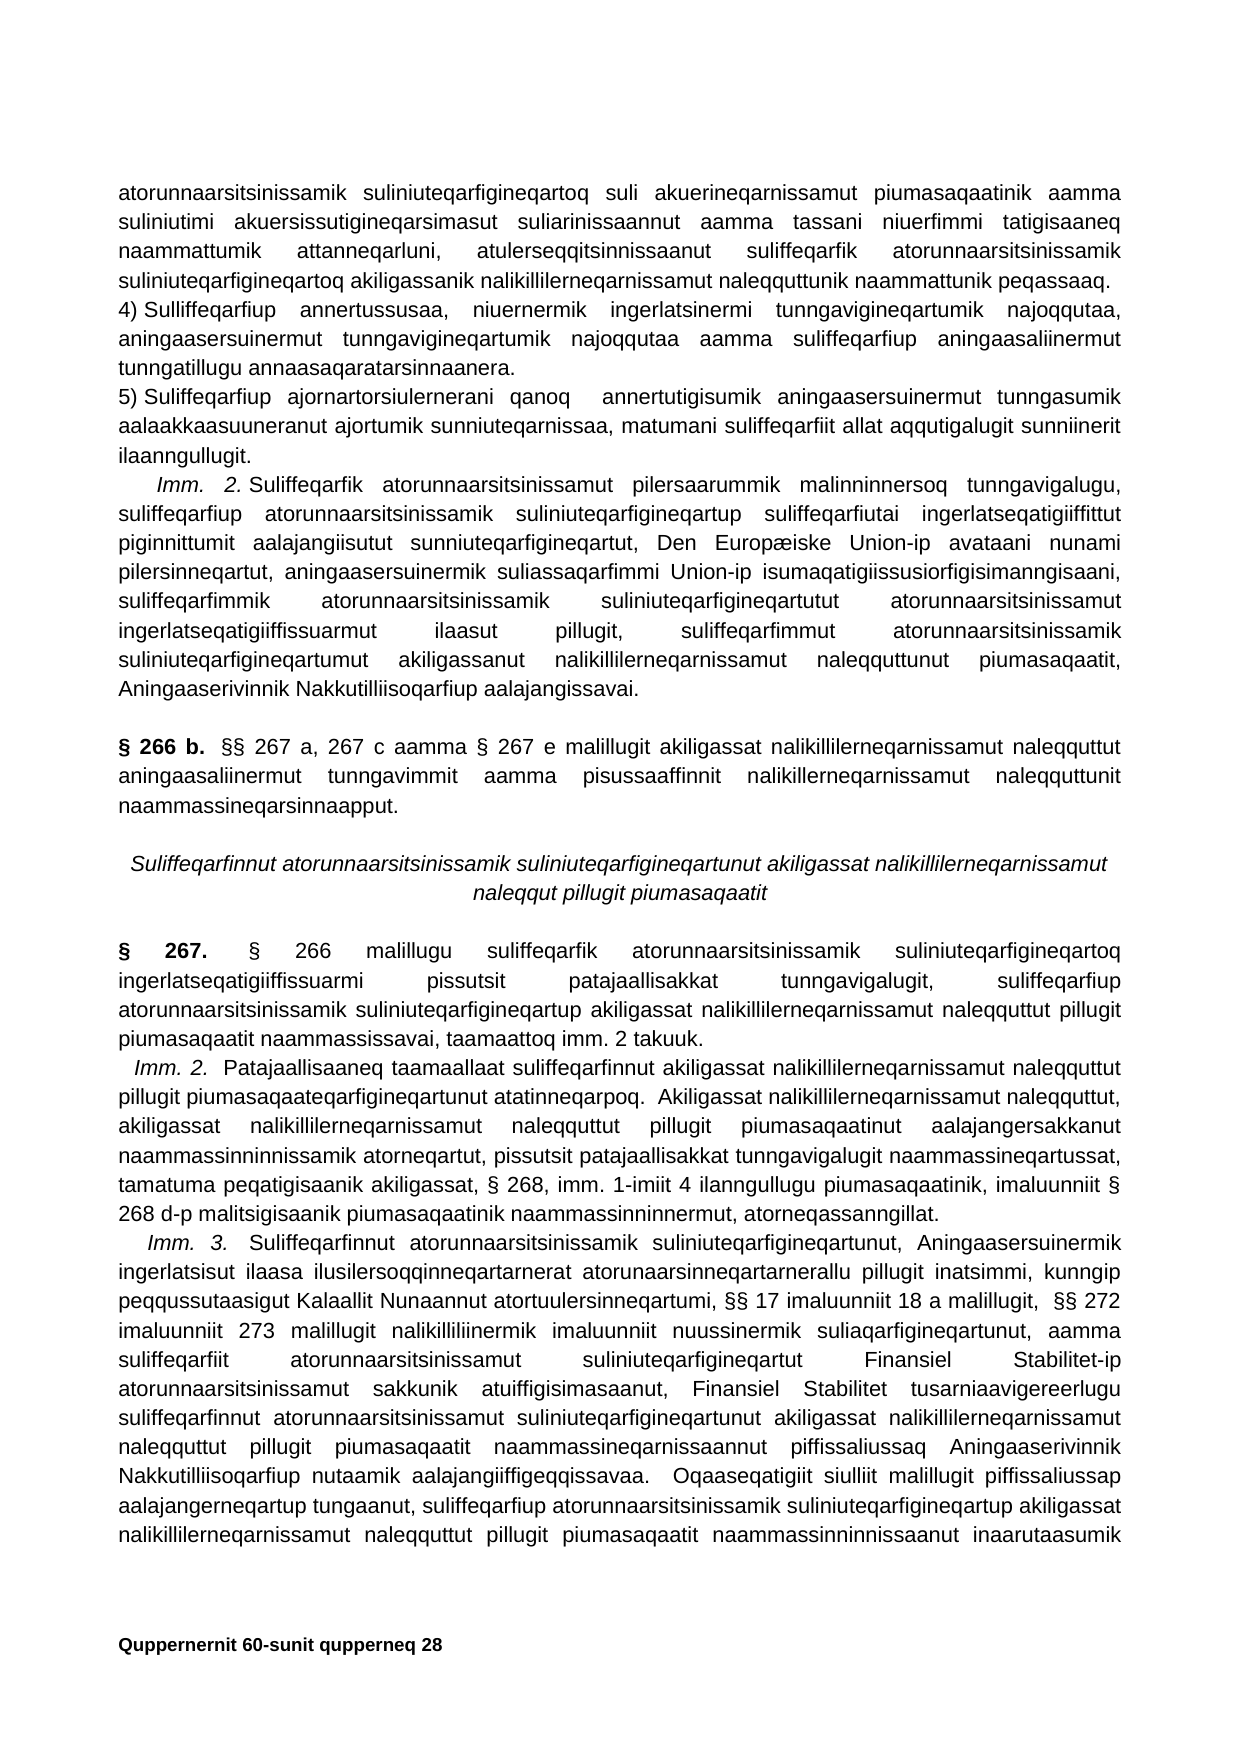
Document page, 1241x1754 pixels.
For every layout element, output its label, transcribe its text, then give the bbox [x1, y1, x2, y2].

text Imm. 2. Patajaallisaaneq taamaallaat suliffeqarfinnut akiligassat nalikillilerneqarnissamut naleqquttut pillugit piumasaqaateqarfigineqartunut atatinneqarpoq. Akiligassat nalikillilerneqarnissamut naleqquttut, akiligassat nalikillilerneqarnissamut naleqquttut pillugit piumasaqaatinut aalajangersakkanut naammassinninnissamik atorneqartut, pissutsit patajaallisakkat tunngavigalugit naammassineqartussat, tamatuma peqatigisaanik akiligassat, § 268, imm. 1-imiit 4 ilanngullugu piumasaqaatinik, imaluunniit § 268 d-p malitsigisaanik piumasaqaatinik naammassinninnermut, atorneqassanngillat. [118, 1052, 1122, 1227]
text Suliffeqarfinnut atorunnaarsitsinissamik suliniuteqarfigineqartunut akiligassat nalikillilerneqarnissamut naleqqut pillugit piumasaqaatit [118, 848, 1122, 906]
text § 266 b. §§ 267 a, 267 c aamma § 267 e malillugit akiligassat nalikillilerneqarnissamut naleqquttut aningaasaliinermut tunngavimmit aamma pisussaaffinnit nalikillerneqarnissamut naleqquttunit naammassineqarsinnaapput. [118, 731, 1122, 819]
text Imm. 2. Suliffeqarfik atorunnaarsitsinissamut pilersaarummik malinninnersoq tunngavigalugu, suliffeqarfiup atorunnaarsitsinissamik suliniuteqarfigineqartup suliffeqarfiutai ingerlatseqatigiiffittut piginnittumit aalajangiisutut sunniuteqarfigineqartut, Den Europæiske Union-ip avataani nunami pilersinneqartut, aningaasersuinermik suliassaqarfimmi Union-ip isumaqatigiissusiorfigisimanngisaani, suliffeqarfimmik atorunnaarsitsinissamik suliniuteqarfigineqartutut atorunnaarsitsinissamut ingerlatseqatigiiffissuarmut ilaasut pillugit, suliffeqarfimmut atorunnaarsitsinissamik suliniuteqarfigineqartumut akiligassanut nalikillilerneqarnissamut naleqquttunut piumasaqaatit, Aningaaserivinnik Nakkutilliisoqarfiup aalajangissavai. [118, 469, 1122, 702]
text § 267. § 266 malillugu suliffeqarfik atorunnaarsitsinissamik suliniuteqarfigineqartoq ingerlatseqatigiiffissuarmi pissutsit patajaallisakkat tunngavigalugit, suliffeqarfiup atorunnaarsitsinissamik suliniuteqarfigineqartup akiligassat nalikillilerneqarnissamut naleqquttut pillugit piumasaqaatit naammassissavai, taamaattoq imm. 2 takuuk. [118, 936, 1122, 1052]
text 4) Sulliffeqarfiup annertussusaa, niuernermik ingerlatsinermi tunngavigineqartumik najoqqutaa, aningaasersuinermut tunngavigineqartumik najoqqutaa aamma suliffeqarfiup aningaasaliinermut tunngatillugu annaasaqaratarsinnaanera. [118, 294, 1122, 381]
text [118, 1227, 1122, 1548]
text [118, 177, 1122, 294]
text 5) Suliffeqarfiup ajornartorsiulernerani qanoq annertutigisumik aningaasersuinermut tunngasumik aalaakkaasuuneranut ajortumik sunniuteqarnissaa, matumani suliffeqarfiit allat aqqutigalugit sunniinerit ilaanngullugit. [118, 381, 1122, 469]
